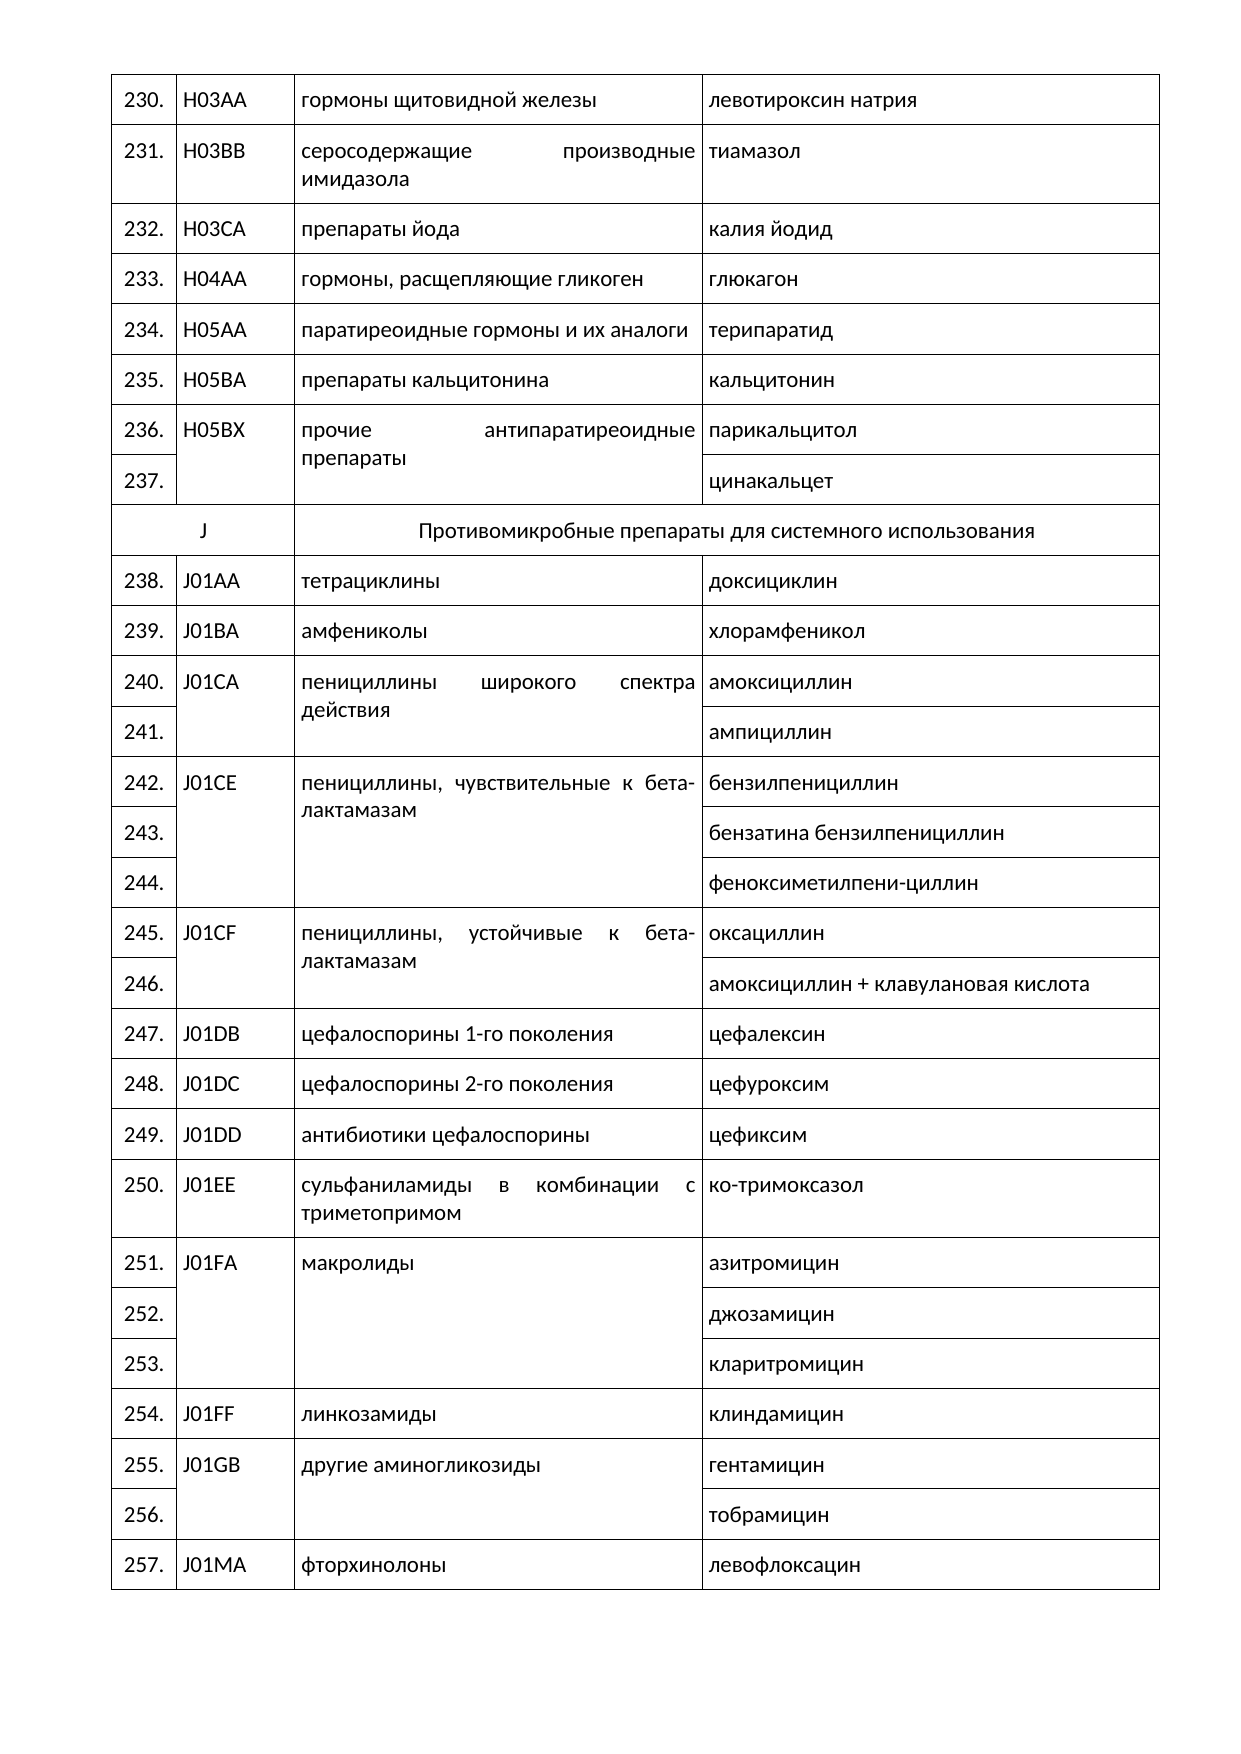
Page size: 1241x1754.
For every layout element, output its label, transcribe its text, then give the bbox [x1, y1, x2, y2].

table_cell H05BA [177, 355, 294, 404]
table_cell J01AA [177, 556, 294, 605]
table_cell ампициллин [703, 707, 1159, 756]
table_cell Противомикробные препараты для системного использования [295, 505, 1159, 555]
table_cell 256. [112, 1489, 176, 1539]
table_cell 234. [112, 304, 176, 353]
table_cell цефалексин [703, 1009, 1159, 1058]
table_cell кальцитонин [703, 355, 1159, 404]
table_cell 246. [112, 958, 176, 1007]
table_cell J01DC [177, 1059, 294, 1108]
table_cell пенициллины, устойчивые к бета-лактамазам [295, 908, 702, 1007]
table_cell 255. [112, 1439, 176, 1488]
table_cell левотироксин натрия [703, 75, 1159, 124]
table_cell J01FA [177, 1238, 294, 1388]
table_cell макролиды [295, 1238, 702, 1388]
table_cell J01GB [177, 1439, 294, 1539]
table_cell 254. [112, 1389, 176, 1438]
table_cell H03AA [177, 75, 294, 124]
table_cell препараты йода [295, 204, 702, 253]
table_cell амоксициллин [703, 656, 1159, 706]
table_cell серосодержащие производные имидазола [295, 125, 702, 202]
table_cell тетрациклины [295, 556, 702, 605]
table_cell сульфаниламиды в комбинации с триметопримом [295, 1160, 702, 1237]
table_cell 238. [112, 556, 176, 605]
table_cell J [112, 505, 294, 555]
table_cell паратиреоидные гормоны и их аналоги [295, 304, 702, 353]
table_cell феноксиметилпени-циллин [703, 858, 1159, 907]
table_cell J01DB [177, 1009, 294, 1058]
table_cell парикальцитол [703, 405, 1159, 454]
table_cell 245. [112, 908, 176, 957]
table_cell гормоны, расщепляющие гликоген [295, 254, 702, 303]
table_cell 239. [112, 606, 176, 655]
table_cell 257. [112, 1540, 176, 1589]
table_cell тобрамицин [703, 1489, 1159, 1539]
table_cell 232. [112, 204, 176, 253]
table_cell доксициклин [703, 556, 1159, 605]
table_cell джозамицин [703, 1288, 1159, 1337]
table_cell 248. [112, 1059, 176, 1108]
table_cell 249. [112, 1109, 176, 1158]
table_cell цефиксим [703, 1109, 1159, 1158]
table_cell калия йодид [703, 204, 1159, 253]
table_cell H04AA [177, 254, 294, 303]
table_cell антибиотики цефалоспорины [295, 1109, 702, 1158]
table_cell амоксициллин + клавулановая кислота [703, 958, 1159, 1007]
table_cell другие аминогликозиды [295, 1439, 702, 1539]
table_cell 231. [112, 125, 176, 202]
table_cell ко-тримоксазол [703, 1160, 1159, 1237]
table_cell пенициллины, чувствительные к бета-лактамазам [295, 757, 702, 907]
table_cell 247. [112, 1009, 176, 1058]
table_cell цефуроксим [703, 1059, 1159, 1108]
table_cell бензилпенициллин [703, 757, 1159, 806]
table_cell тиамазол [703, 125, 1159, 202]
table_cell 237. [112, 455, 176, 504]
table_cell H05AA [177, 304, 294, 353]
table_cell препараты кальцитонина [295, 355, 702, 404]
table_cell линкозамиды [295, 1389, 702, 1438]
table_cell J01FF [177, 1389, 294, 1438]
table_cell 243. [112, 807, 176, 857]
table_cell гормоны щитовидной железы [295, 75, 702, 124]
table_cell 250. [112, 1160, 176, 1237]
table_cell 241. [112, 707, 176, 756]
table_cell бензатина бензилпенициллин [703, 807, 1159, 857]
table_cell глюкагон [703, 254, 1159, 303]
table_cell 233. [112, 254, 176, 303]
table_cell амфениколы [295, 606, 702, 655]
table_cell 240. [112, 656, 176, 706]
table_cell J01DD [177, 1109, 294, 1158]
table_cell гентамицин [703, 1439, 1159, 1488]
table_cell азитромицин [703, 1238, 1159, 1287]
table_cell J01BA [177, 606, 294, 655]
table_cell H03CA [177, 204, 294, 253]
table_cell 253. [112, 1339, 176, 1388]
table_cell оксациллин [703, 908, 1159, 957]
table_cell 230. [112, 75, 176, 124]
table_cell 252. [112, 1288, 176, 1337]
table_cell левофлоксацин [703, 1540, 1159, 1589]
table_cell цинакальцет [703, 455, 1159, 504]
table_cell прочие антипаратиреоидные препараты [295, 405, 702, 504]
table_cell хлорамфеникол [703, 606, 1159, 655]
table_cell 236. [112, 405, 176, 454]
table_cell J01CA [177, 656, 294, 756]
table_cell J01CE [177, 757, 294, 907]
table_cell терипаратид [703, 304, 1159, 353]
table_cell пенициллины широкого спектра действия [295, 656, 702, 756]
table_cell клиндамицин [703, 1389, 1159, 1438]
table_cell цефалоспорины 2-го поколения [295, 1059, 702, 1108]
table_cell J01CF [177, 908, 294, 1007]
table_cell 242. [112, 757, 176, 806]
table_cell H03BB [177, 125, 294, 202]
table_cell кларитромицин [703, 1339, 1159, 1388]
table_cell цефалоспорины 1-го поколения [295, 1009, 702, 1058]
table_cell 244. [112, 858, 176, 907]
table_cell фторхинолоны [295, 1540, 702, 1589]
table_cell 251. [112, 1238, 176, 1287]
table_cell J01MA [177, 1540, 294, 1589]
table_cell 235. [112, 355, 176, 404]
table_cell J01EE [177, 1160, 294, 1237]
table_cell H05BX [177, 405, 294, 504]
